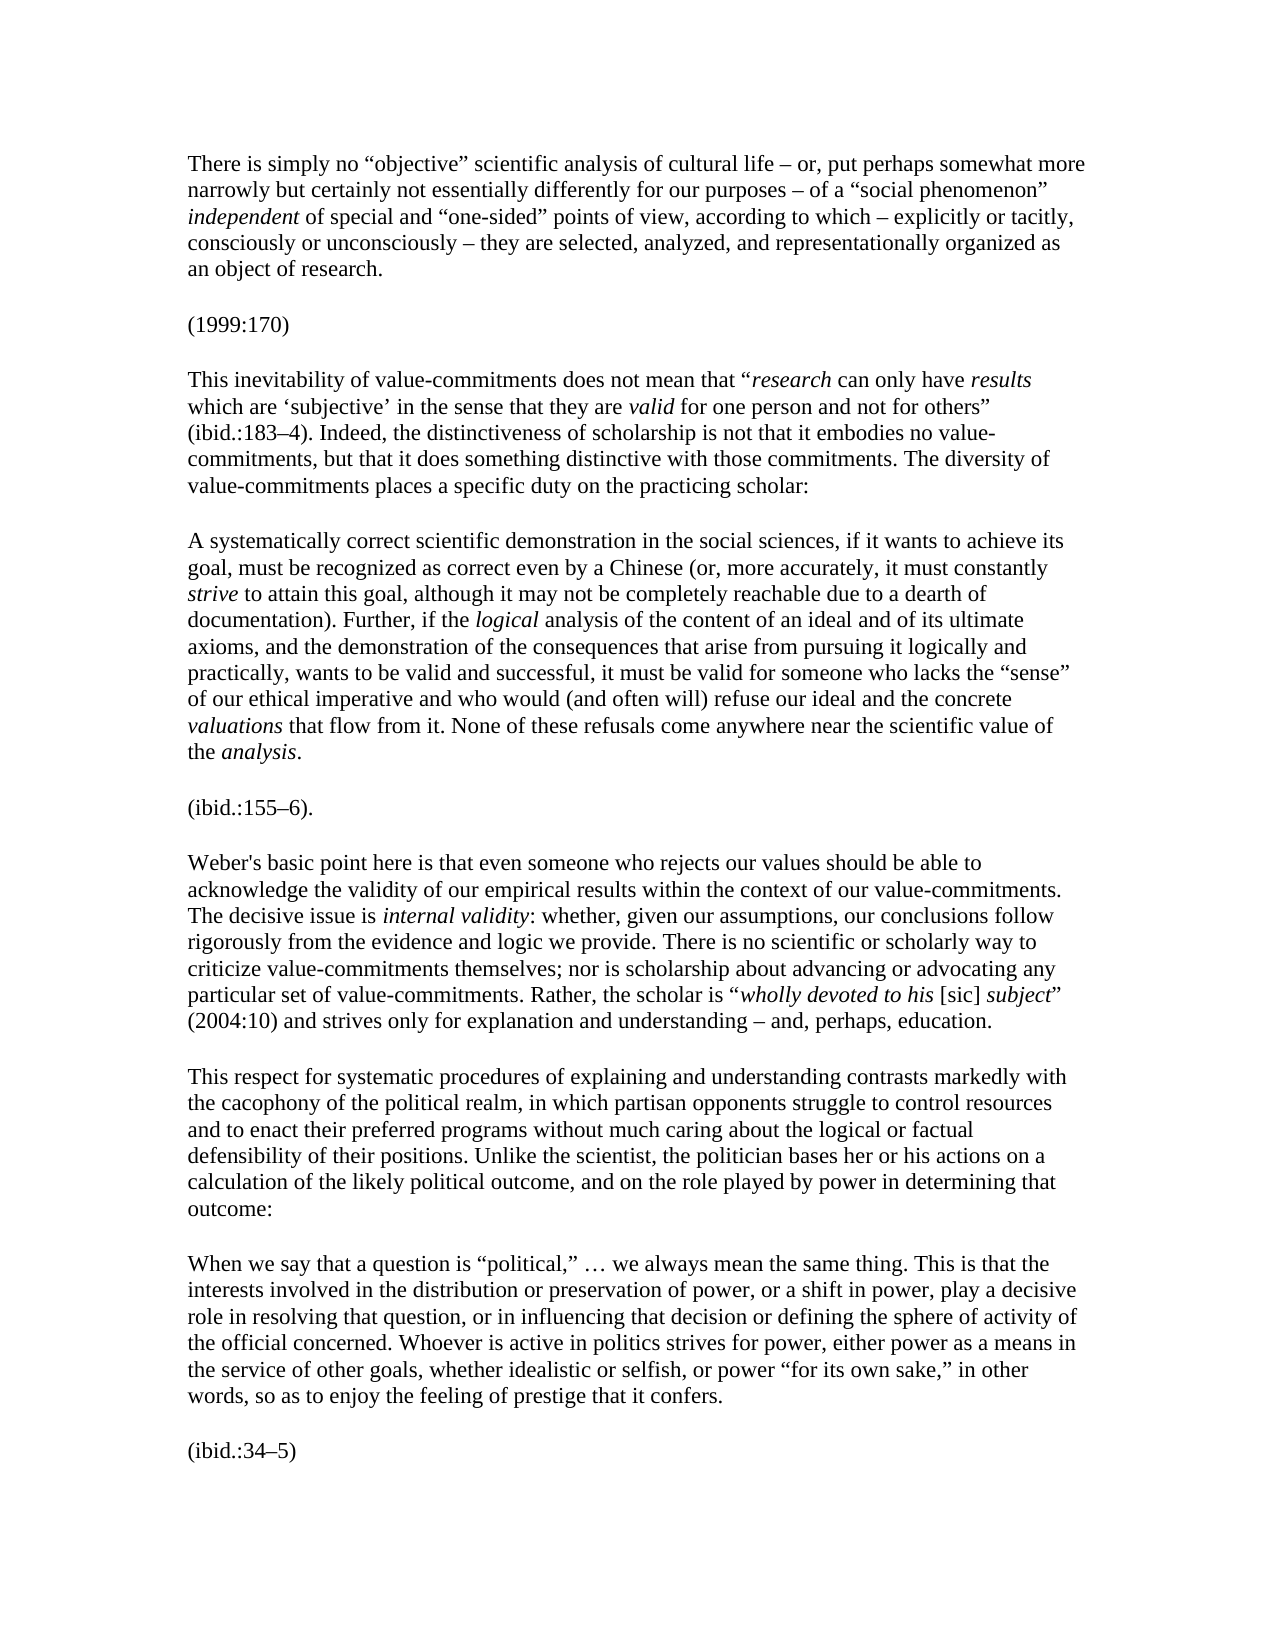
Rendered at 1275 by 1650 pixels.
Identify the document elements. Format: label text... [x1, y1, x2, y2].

text When we say that a question is “political,” … we always mean the same thing. This is that the interests involved in the distribution or preservation of power, or a shift in power, play a decisive role in resolving that question, or in influencing that decision or defining the sphere of activity of the official concerned. Whoever is active in politics strives for power, either power as a means in the service of other goals, whether idealistic or selfish, or power “for its own sake,” in other words, so as to enjoy the feeling of prestige that it confers. [187, 1250, 1087, 1408]
text (ibid.:34–5) [187, 1437, 1087, 1464]
text This inevitability of value-commitments does not mean that “research can only have results which are ‘subjective’ in the sense that they are valid for one person and not for others” (ibid.:183–4). Indeed, the distinctiveness of scholarship is not that it embodies no value-commitments, but that it does something distinctive with those commitments. The diversity of value-commitments places a specific duty on the practicing scholar: [187, 366, 1087, 498]
text This respect for systematic procedures of explaining and understanding contrasts markedly with the cacophony of the political realm, in which partisan opponents struggle to control resources and to enact their preferred programs without much caring about the logical or factual defensibility of their positions. Unlike the scientist, the politician bases her or his actions on a calculation of the likely political outcome, and on the role played by power in determining that outcome: [187, 1063, 1087, 1221]
text A systematically correct scientific demonstration in the social sciences, if it wants to achieve its goal, must be recognized as correct even by a Chinese (or, more accurately, it must constantly strive to attain this goal, although it may not be completely reachable due to a dearth of documentation). Further, if the logical analysis of the content of an ideal and of its ultimate axioms, and the demonstration of the consequences that arise from pursuing it logically and practically, wants to be valid and successful, it must be valid for someone who lacks the “sense” of our ethical imperative and who would (and often will) refuse our ideal and the concrete valuations that flow from it. None of these refusals come anywhere near the scientific value of the analysis. [187, 527, 1087, 764]
text There is simply no “objective” scientific analysis of cultural life – or, put perhaps somewhat more narrowly but certainly not essentially differently for our purposes – of a “social phenomenon” independent of special and “one-sided” points of view, according to which – explicitly or tacitly, consciously or unconsciously – they are selected, analyzed, and representationally organized as an object of research. [187, 150, 1087, 282]
text (1999:170) [187, 311, 1087, 337]
text Weber's basic point here is that even someone who rejects our values should be able to acknowledge the validity of our empirical results within the context of our value-commitments. The decisive issue is internal validity: whether, given our assumptions, our conclusions follow rigorously from the evidence and logic we provide. There is no scientific or scholarly way to criticize value-commitments themselves; nor is scholarship about advancing or advocating any particular set of value-commitments. Rather, the scholar is “wholly devoted to his [sic] subject” (2004:10) and strives only for explanation and understanding – and, perhaps, education. [187, 849, 1087, 1034]
text (ibid.:155–6). [187, 794, 1087, 820]
